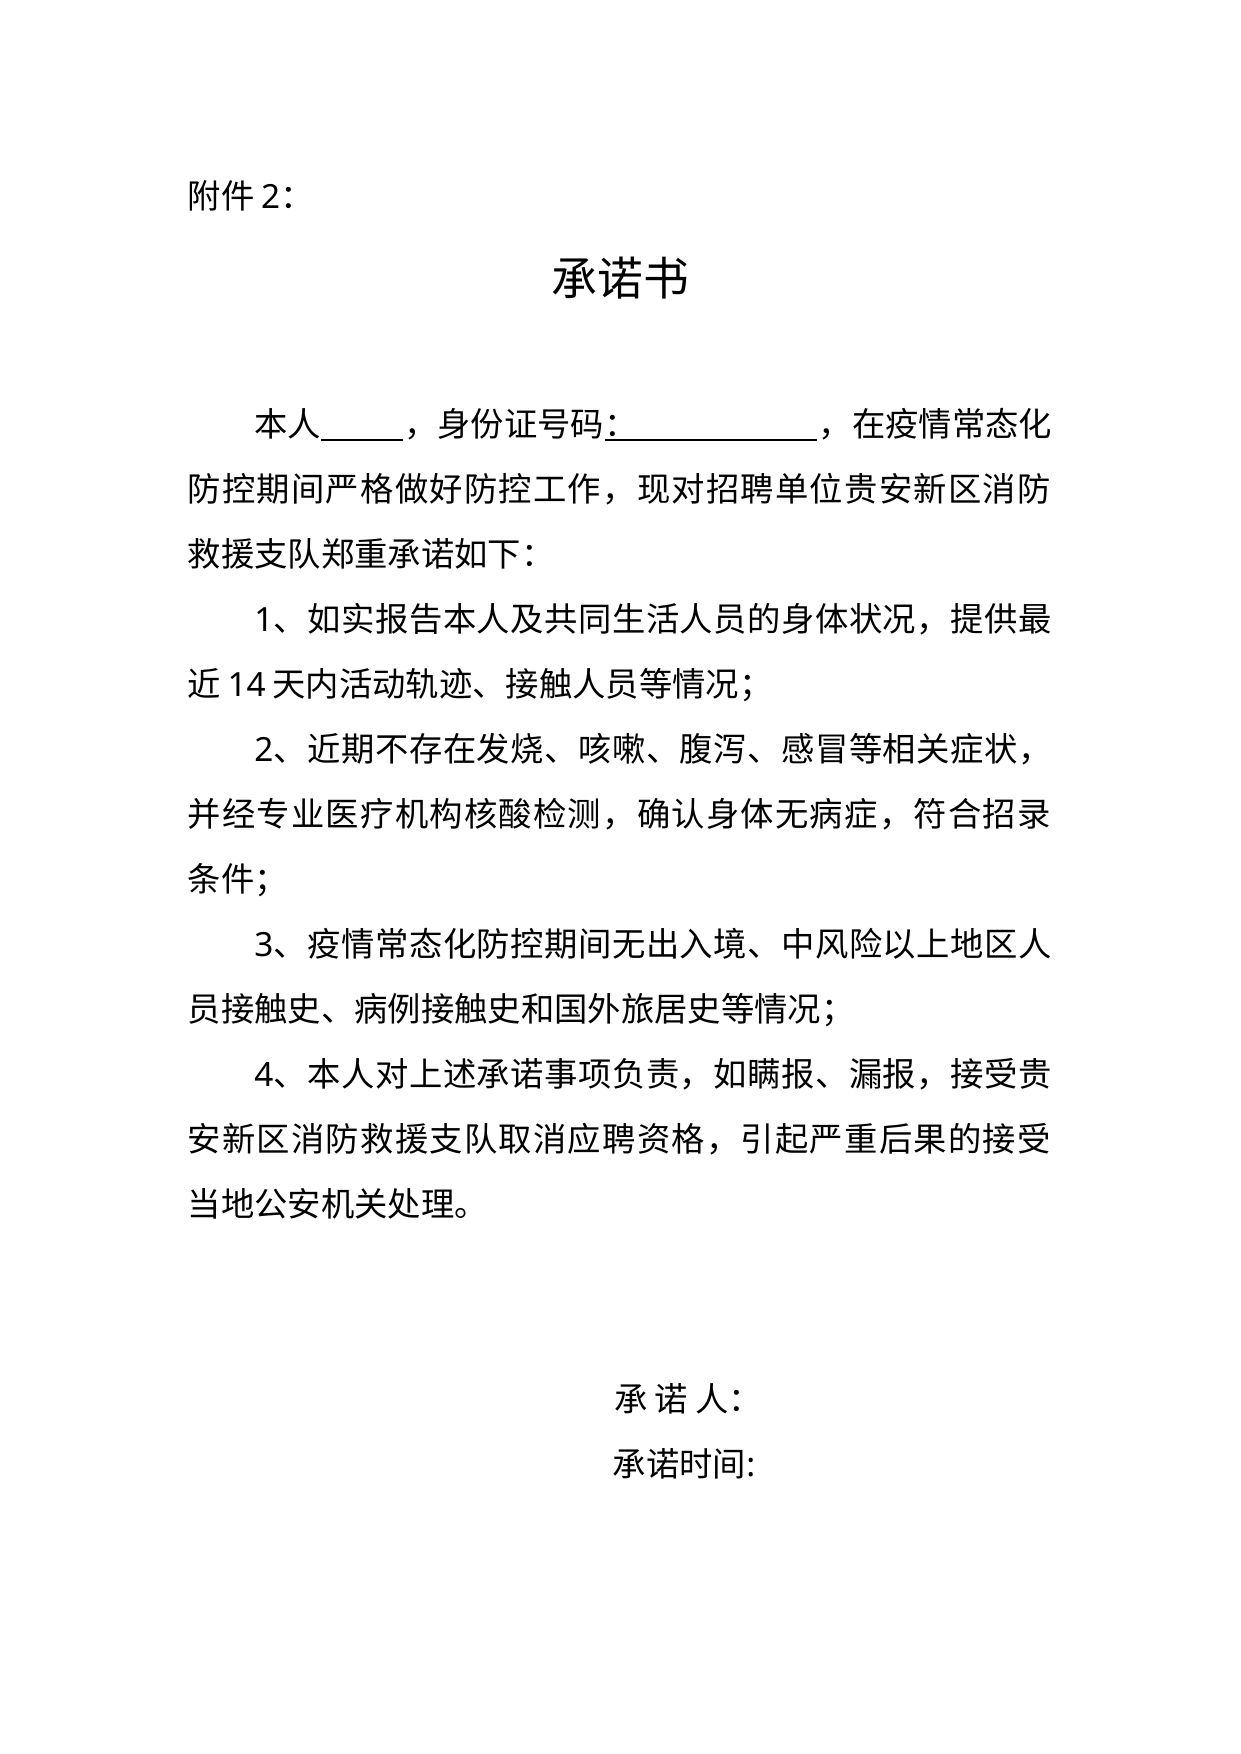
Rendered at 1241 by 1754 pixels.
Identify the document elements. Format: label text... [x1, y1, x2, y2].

text 承诺书 [187, 227, 1053, 324]
text 2、近期不存在发烧、咳嗽、腹泻、感冒等相关症状，并经专业医疗机构核酸检测，确认身体无病症，符合招录条件； [187, 714, 1053, 909]
text 1、如实报告本人及共同生活人员的身体状况，提供最近14天内活动轨迹、接触人员等情况； [187, 584, 1053, 714]
text 承诺时间: [187, 1429, 1053, 1494]
text 3、疫情常态化防控期间无出入境、中风险以上地区人员接触史、病例接触史和国外旅居史等情况； [187, 909, 1053, 1039]
text 附件2： [187, 162, 1053, 227]
text 承 诺 人： [187, 1364, 1053, 1429]
text 4、本人对上述承诺事项负责，如瞒报、漏报，接受贵安新区消防救援支队取消应聘资格，引起严重后果的接受当地公安机关处理。 [187, 1039, 1053, 1234]
text 本人 ，身份证号码： ，在疫情常态化防控期间严格做好防控工作，现对招聘单位贵安新区消防救援支队郑重承诺如下： [187, 389, 1053, 584]
